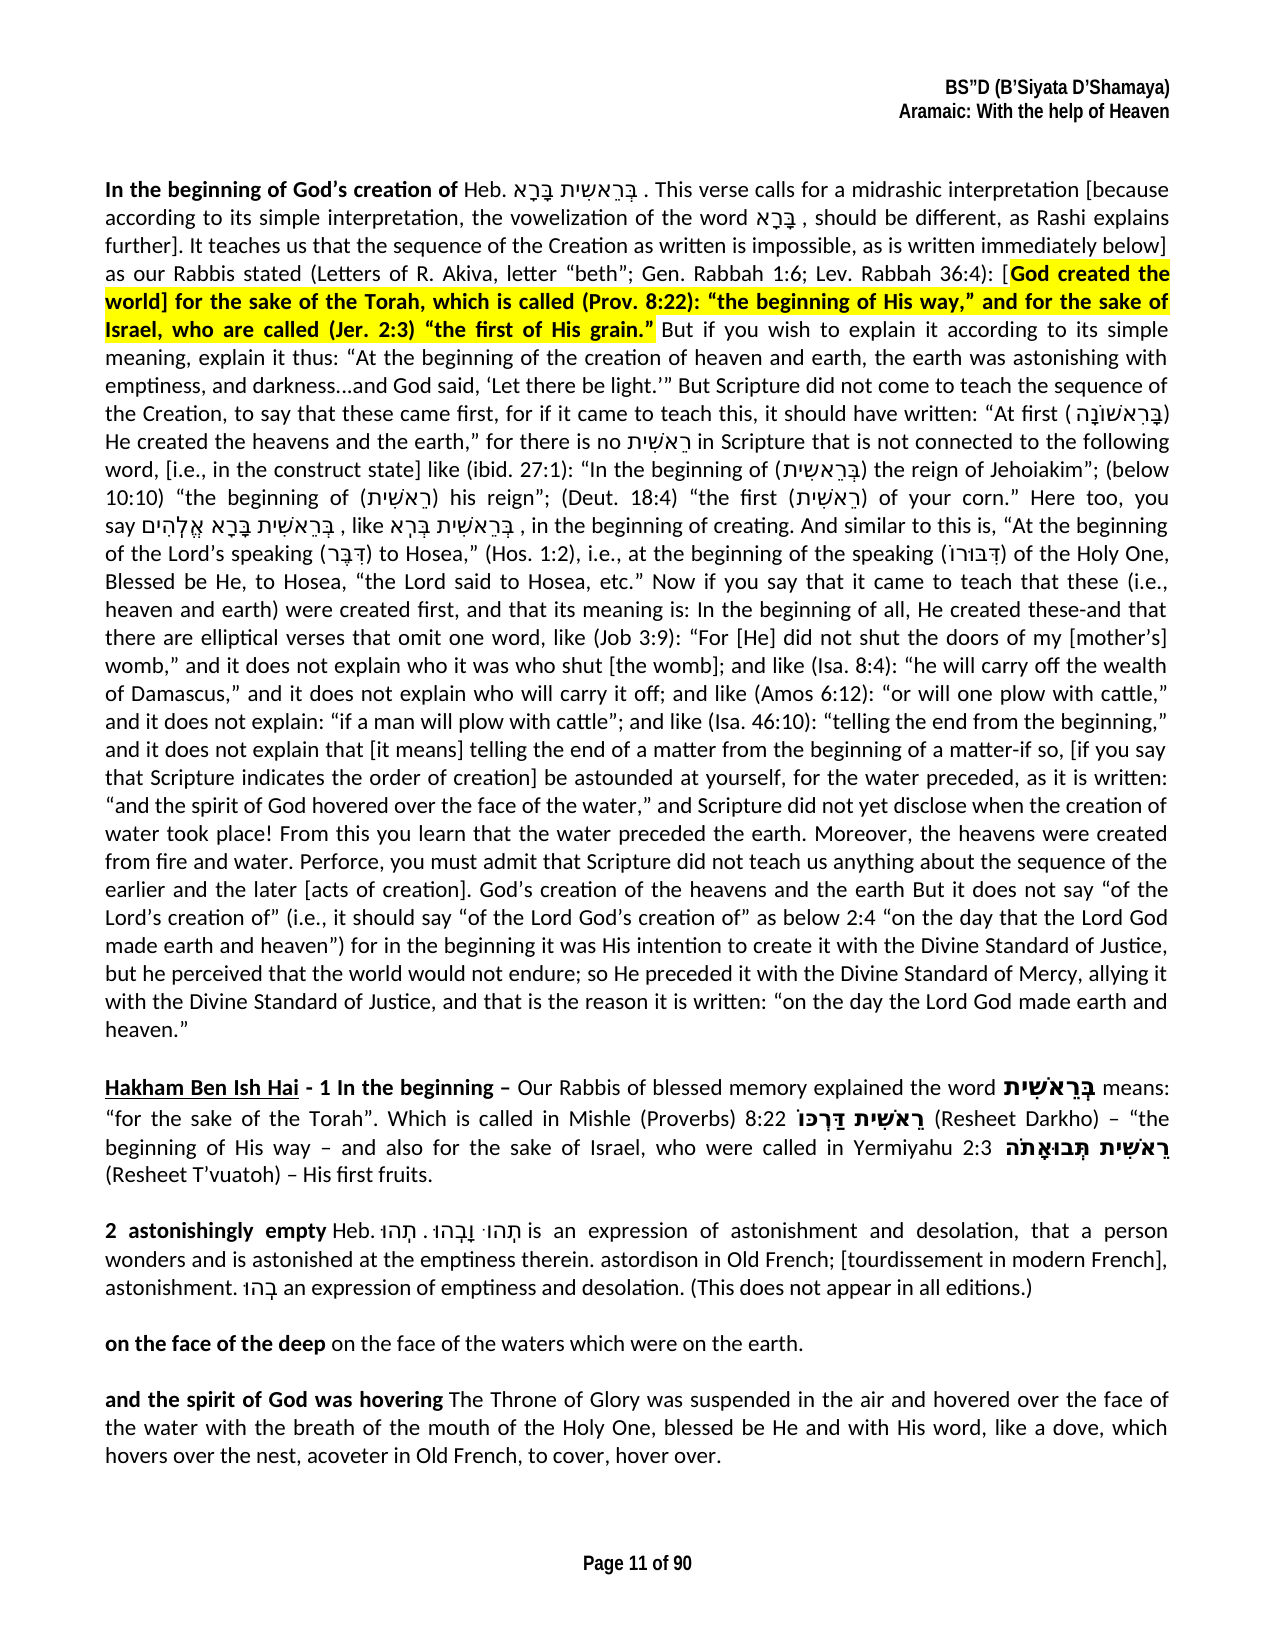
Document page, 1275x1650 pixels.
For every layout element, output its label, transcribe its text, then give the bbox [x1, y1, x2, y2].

text and the spirit of God was hovering The Throne of Glory was suspended in the air and hovered over the face of the water with the breath of the mouth of the Holy One, blessed be He and with His word, like a dove, which hovers over the nest, acoveter in Old French, to cover, hover over. [105, 1385, 1170, 1469]
text 2 astonishingly empty Heb. תֽהוּ וָבֽהוּ . תֽהוּ is an expression of astonishment and desolation, that a person wonders and is astonished at the emptiness therein. astordison in Old French; [tourdissement in modern French], astonishment. בֽהוּ an expression of emptiness and desolation. (This does not appear in all editions.) [105, 1217, 1170, 1301]
text In the beginning of God’s creation of Heb. בְּרֵאשִית בָּרָא . This verse calls for a midrashic interpretation [because according to its simple interpretation, the vowelization of the word בָּרָא , should be different, as Rashi explains further]. It teaches us that the sequence of the Creation as written is impossible, as is written immediately below] as our Rabbis stated (Letters of R. Akiva, letter “beth”; Gen. Rabbah 1:6; Lev. Rabbah 36:4): [God created the world] for the sake of the Torah, which is called (Prov. 8:22): “the beginning of His way,” and for the sake of Israel, who are called (Jer. 2:3) “the first of His grain.” But if you wish to explain it according to its simple meaning, explain it thus: “At the beginning of the creation of heaven and earth, the earth was astonishing with emptiness, and darkness...and God said, ‘Let there be light.’” But Scripture did not come to teach the sequence of the Creation, to say that these came first, for if it came to teach this, it should have written: “At first (בָּרִאשׁוֹנָה) He created the heavens and the earth,” for there is no רֵאשִׁית in Scripture that is not connected to the following word, [i.e., in the construct state] like (ibid. 27:1): “In the beginning of (בְּרֵאשִית) the reign of Jehoiakim”; (below 10:10) “the beginning of (רֵאשִׁית) his reign”; (Deut. 18:4) “the first (רֵאשִׁית) of your corn.” Here too, you say בְּרֵאשִׁית בָּרָא אֱלֽהִים , like בְּרֵאשִׁית בְּרֽא , in the beginning of creating. And similar to this is, “At the beginning of the Lord’s speaking (דִּבֶּר) to Hosea,” (Hos. 1:2), i.e., at the beginning of the speaking (דִּבּוּרוֹ) of the Holy One, Blessed be He, to Hosea, “the Lord said to Hosea, etc.” Now if you say that it came to teach that these (i.e., heaven and earth) were created first, and that its meaning is: In the beginning of all, He created these-and that there are elliptical verses that omit one word, like (Job 3:9): “For [He] did not shut the doors of my [mother’s] womb,” and it does not explain who it was who shut [the womb]; and like (Isa. 8:4): “he will carry off the wealth of Damascus,” and it does not explain who will carry it off; and like (Amos 6:12): “or will one plow with cattle,” and it does not explain: “if a man will plow with cattle”; and like (Isa. 46:10): “telling the end from the beginning,” and it does not explain that [it means] telling the end of a matter from the beginning of a matter-if so, [if you say that Scripture indicates the order of creation] be astounded at yourself, for the water preceded, as it is written: “and the spirit of God hovered over the face of the water,” and Scripture did not yet disclose when the creation of water took place! From this you learn that the water preceded the earth. Moreover, the heavens were created from fire and water. Perforce, you must admit that Scripture did not teach us anything about the sequence of the earlier and the later [acts of creation]. God’s creation of the heavens and the earth But it does not say “of the Lord’s creation of” (i.e., it should say “of the Lord God’s creation of” as below 2:4 “on the day that the Lord God made earth and heaven”) for in the beginning it was His intention to create it with the Divine Standard of Justice, but he perceived that the world would not endure; so He preceded it with the Divine Standard of Mercy, allying it with the Divine Standard of Justice, and that is the reason it is written: “on the day the Lord God made earth and heaven.” [105, 315, 1170, 1043]
text on the face of the deep on the face of the waters which were on the earth. [105, 1329, 1170, 1357]
text Hakham Ben Ish Hai - 1 In the beginning – Our Rabbis of blessed memory explained the word בְּרֵאשִׁית means: “for the sake of the Torah”. Which is called in Mishle (Proverbs) 8:22 רֵאשִׁית דַּרְכּוֹ (Resheet Darkho) – “the beginning of His way – and also for the sake of Israel, who were called in Yermiyahu 2:3 רֵאשִׁית תְּבוּאָתֹה (Resheet T’vuatoh) – His first fruits. [105, 1072, 1170, 1189]
